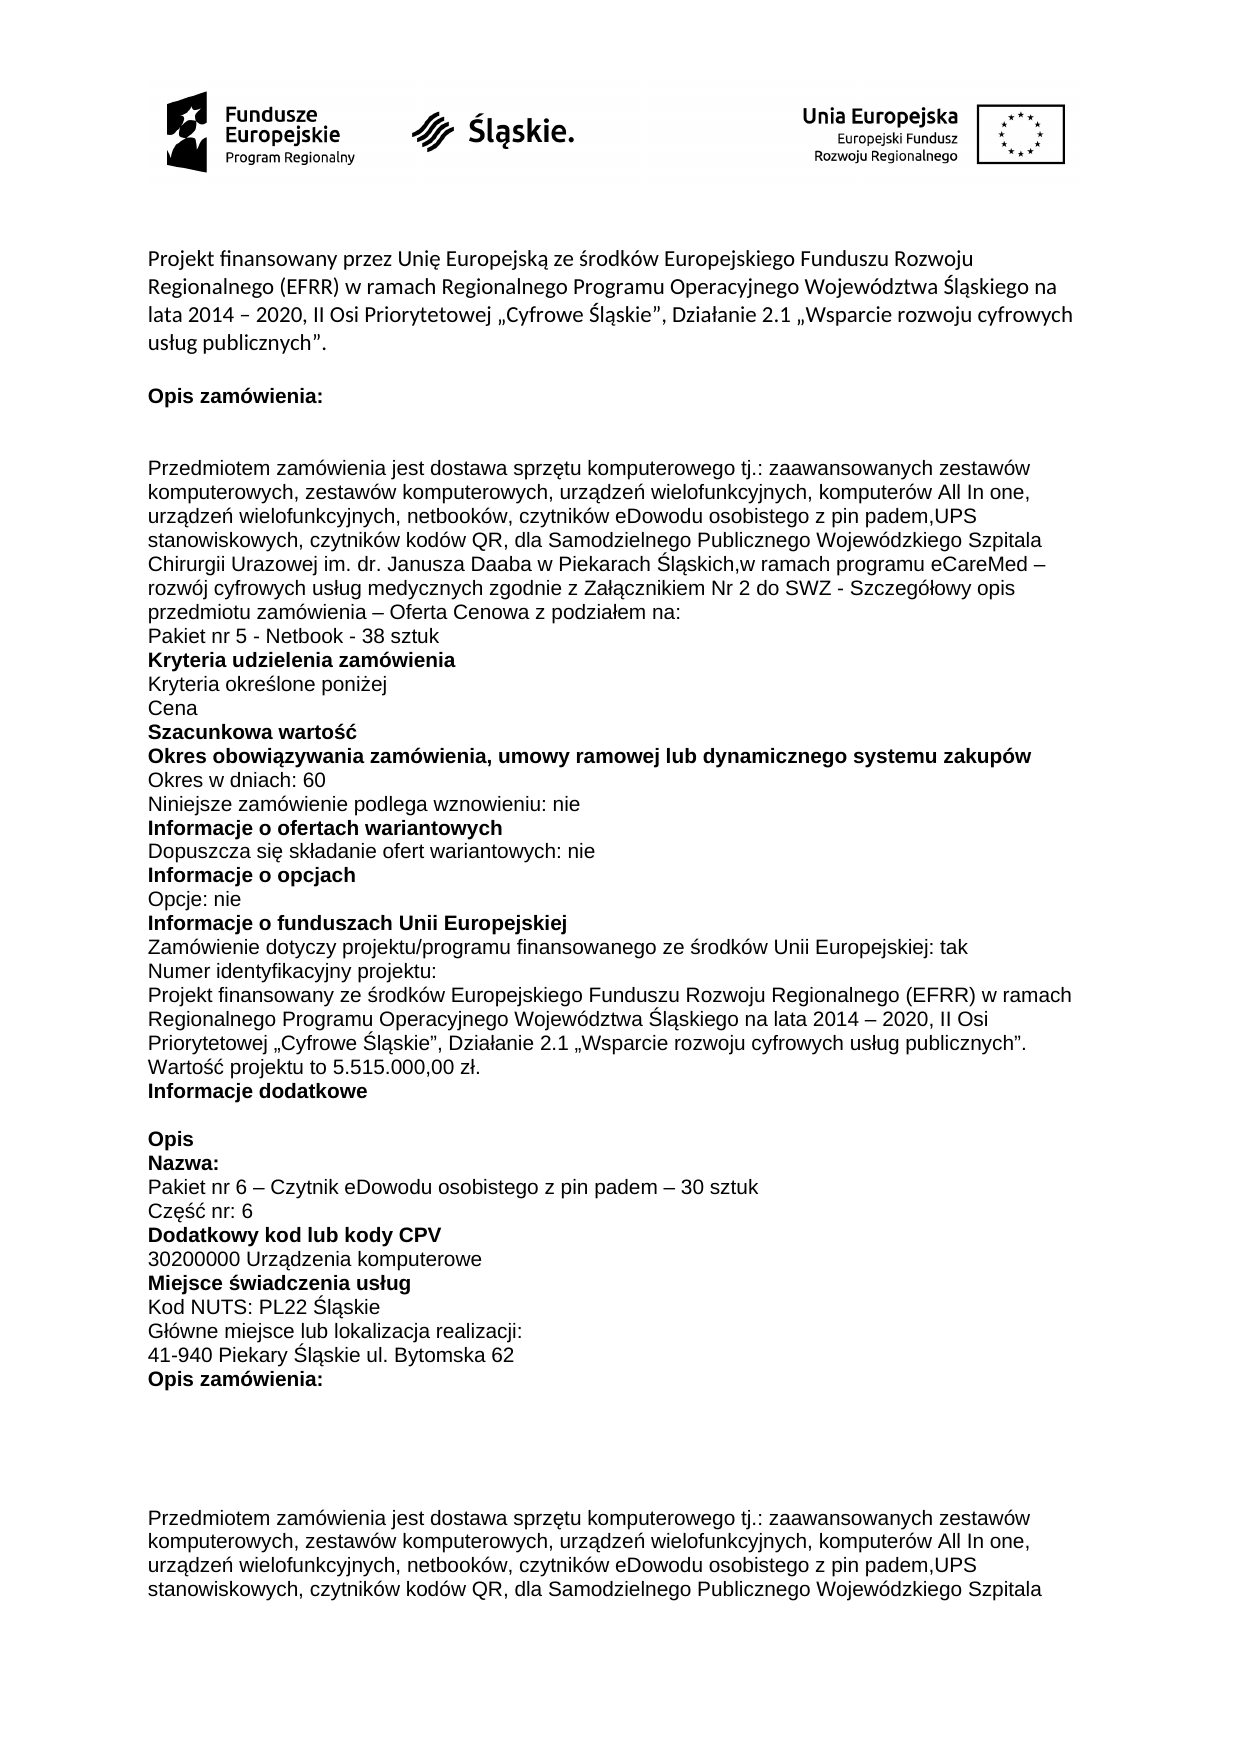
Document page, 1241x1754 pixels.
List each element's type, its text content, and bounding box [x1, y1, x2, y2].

text Zamówienie dotyczy projektu/programu finansowanego ze środków Unii Europejskiej: tak [148, 935, 1093, 959]
text Informacje dodatkowe [148, 1079, 1093, 1103]
text Informacje o funduszach Unii Europejskiej [148, 911, 1093, 935]
text 30200000 Urządzenia komputerowe [148, 1247, 1093, 1271]
text Pakiet nr 5 - Netbook - 38 sztuk [148, 624, 1093, 648]
text Opcje: nie [148, 887, 1093, 911]
text Okres w dniach: 60 [148, 767, 1093, 791]
text Główne miejsce lub lokalizacja realizacji: [148, 1318, 1093, 1342]
text Projekt finansowany ze środków Europejskiego Funduszu Rozwoju Regionalnego (EFRR) w ramach Regionalnego Programu Operacyjnego Województwa Śląskiego na lata 2014 – 2020, II Osi Priorytetowej „Cyfrowe Śląskie”, Działanie 2.1 „Wsparcie rozwoju cyfrowych usług publicznych”. Wartość projektu to 5.515.000,00 zł. [148, 983, 1093, 1079]
text Część nr: 6 [148, 1199, 1093, 1223]
text Kod NUTS: PL22 Śląskie [148, 1294, 1093, 1318]
text Informacje o ofertach wariantowych [148, 815, 1093, 839]
text Opis [148, 1127, 1093, 1151]
text Informacje o opcjach [148, 863, 1093, 887]
text Okres obowiązywania zamówienia, umowy ramowej lub dynamicznego systemu zakupów [148, 743, 1093, 767]
text Kryteria określone poniżej [148, 672, 1093, 696]
text Niniejsze zamówienie podlega wznowieniu: nie [148, 791, 1093, 815]
text 41-940 Piekary Śląskie ul. Bytomska 62 [148, 1342, 1093, 1366]
text Opis zamówienia: [148, 1366, 1093, 1390]
text Cena [148, 696, 1093, 719]
text Miejsce świadczenia usług [148, 1271, 1093, 1294]
text Kryteria udzielenia zamówienia [148, 648, 1093, 672]
text Opis zamówienia: [148, 384, 1093, 408]
text Dopuszcza się składanie ofert wariantowych: nie [148, 839, 1093, 863]
text Nazwa: [148, 1151, 1093, 1175]
text Dodatkowy kod lub kody CPV [148, 1223, 1093, 1247]
picture [147, 73, 1084, 191]
text Numer identyfikacyjny projektu: [148, 959, 1093, 983]
text Pakiet nr 6 – Czytnik eDowodu osobistego z pin padem – 30 sztuk [148, 1175, 1093, 1199]
text Szacunkowa wartość [148, 719, 1093, 743]
